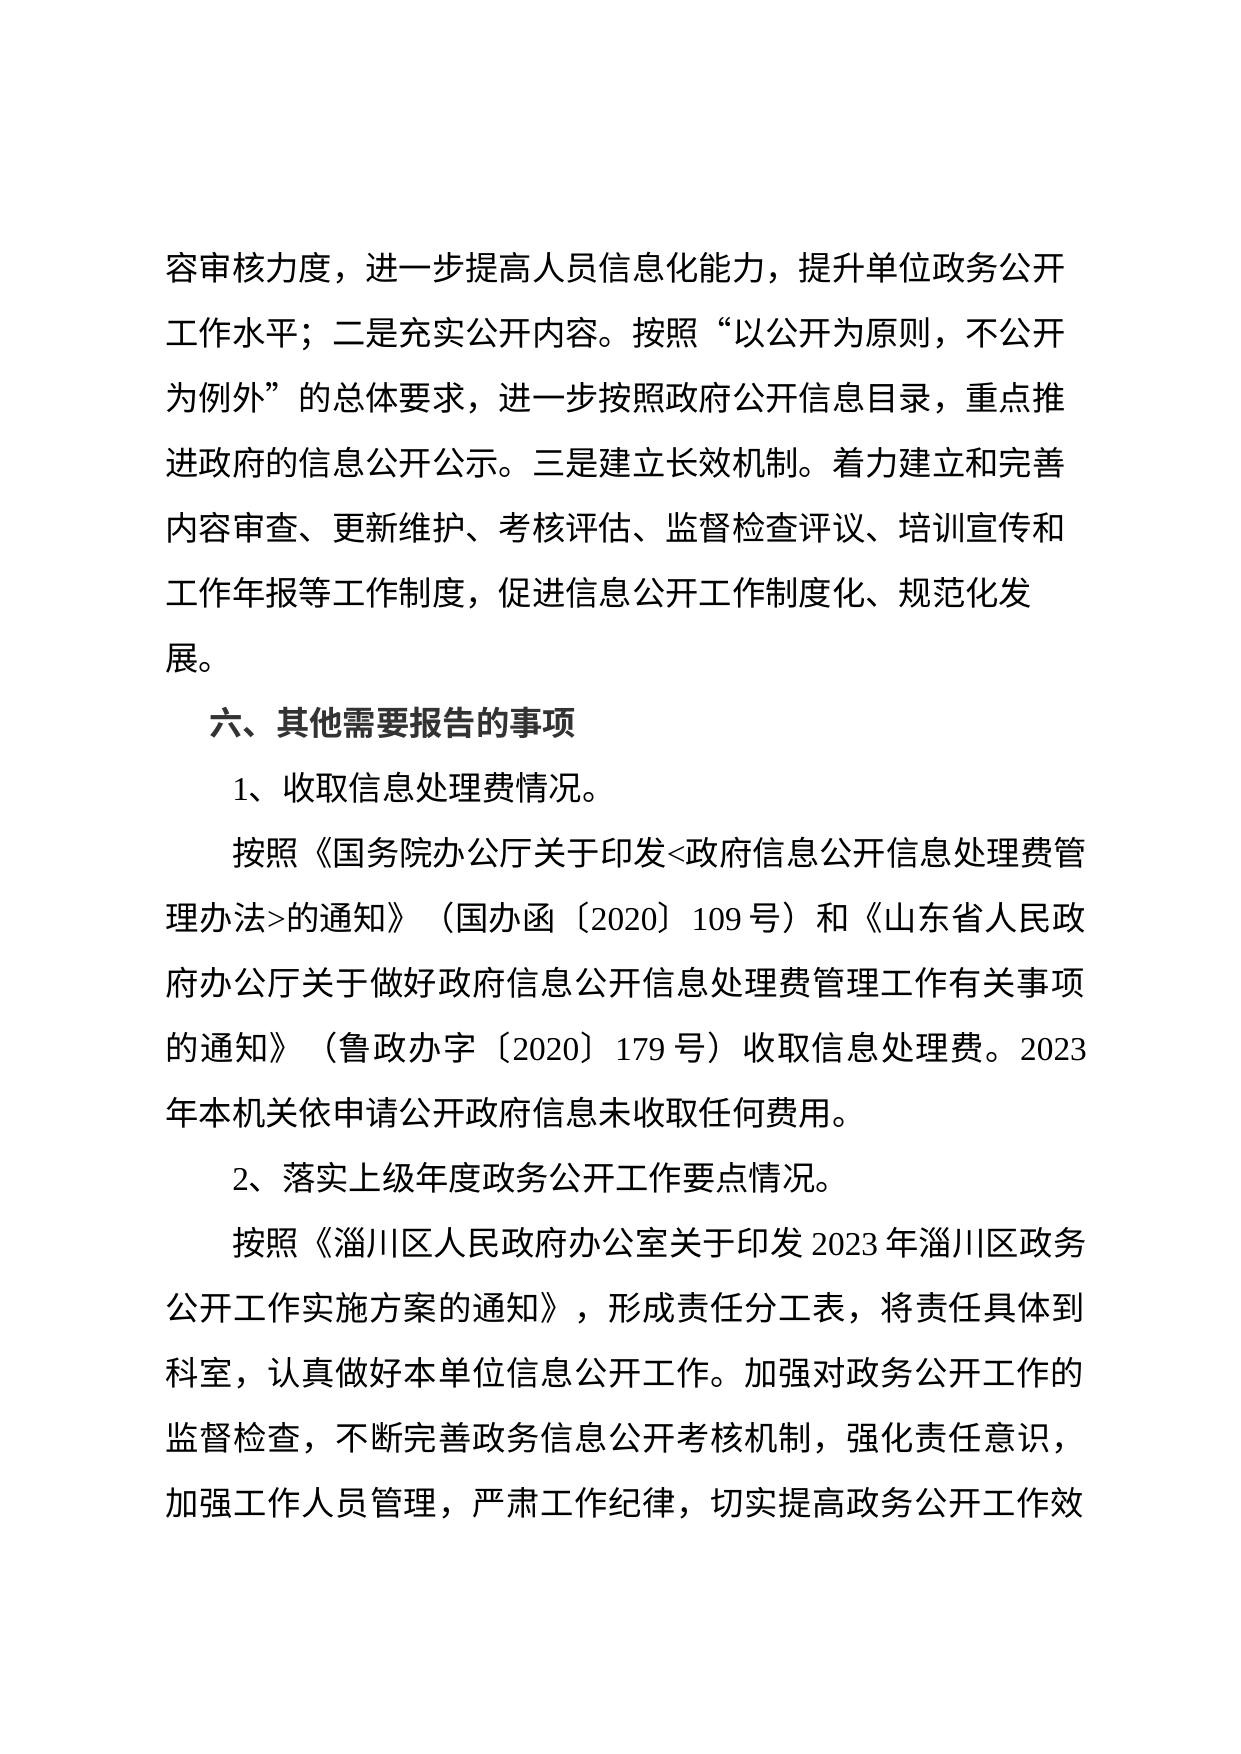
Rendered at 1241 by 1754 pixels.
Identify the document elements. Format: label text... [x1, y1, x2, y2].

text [165, 233, 1087, 688]
list 2、落实上级年度政务公开工作要点情况。 [165, 1143, 1087, 1208]
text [165, 1208, 1087, 1533]
text 六、其他需要报告的事项 [165, 688, 1087, 753]
text 按照《国务院办公厅关于印发<政府信息公开信息处理费管理办法>的通知》（国办函〔2020〕109号）和《山东省人民政府办公厅关于做好政府信息公开信息处理费管理工作有关事项的通知》（鲁政办字〔2020〕179号）收取信息处理费。2023年本机关依申请公开政府信息未收取任何费用。 [165, 818, 1087, 1143]
list 1、收取信息处理费情况。 [165, 753, 1087, 818]
